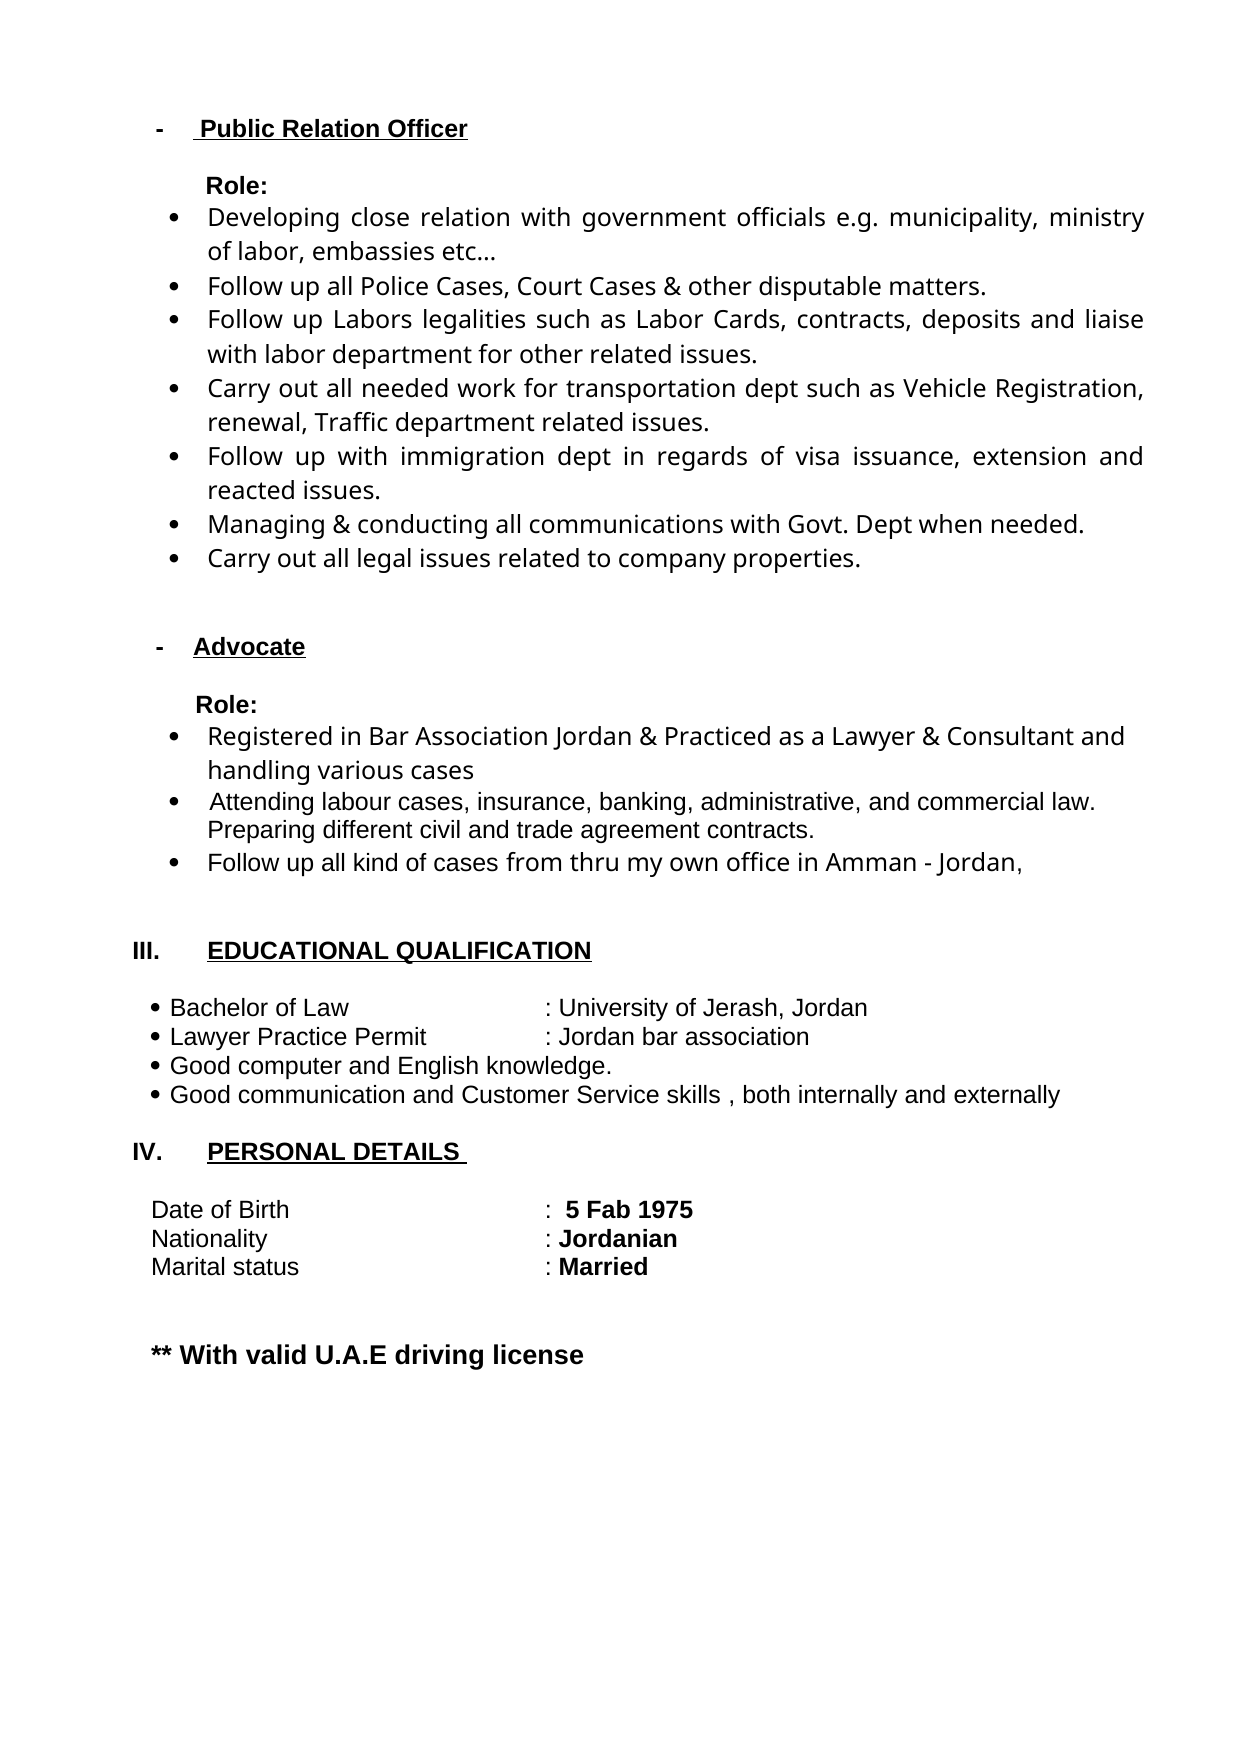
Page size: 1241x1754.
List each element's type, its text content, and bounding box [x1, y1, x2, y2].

list PERSONAL DETAILS [132, 1137, 1146, 1166]
list EDUCATIONAL QUALIFICATION [132, 936, 1146, 964]
list Managing & conducting all communications with Govt. Dept when needed. [169, 507, 1146, 541]
list Follow up all kind of cases from thru my own office in Amman - Jordan, [169, 844, 1146, 878]
list Attending labour cases, insurance, banking, administrative, and commercial law. Preparing different civil and trade agreement contracts. [169, 787, 1146, 844]
list Registered in Bar Association Jordan & Practiced as a Lawyer & Consultant and handling various cases [169, 718, 1146, 787]
list Follow up Labors legalities such as Labor Cards, contracts, deposits and liaise with labor department for other related issues. [169, 302, 1146, 370]
text Marital status : Married [151, 1252, 1146, 1281]
list Good computer and English knowledge. [151, 1051, 1146, 1080]
text Role: [188, 690, 1146, 718]
text Date of Birth : 5 Fab 1975 [151, 1195, 1146, 1224]
list Bachelor of Law : University of Jerash, Jordan [151, 993, 1146, 1022]
text Nationality : Jordanian [151, 1224, 1146, 1252]
list Carry out all legal issues related to company properties. [169, 541, 1146, 575]
list Follow up all Police Cases, Court Cases & other disputable matters. [169, 268, 1146, 302]
list Good communication and Customer Service skills , both internally and externally [151, 1080, 1146, 1109]
text Role: [94, 171, 1146, 200]
list Lawyer Practice Permit : Jordan bar association [151, 1022, 1146, 1051]
list Advocate [155, 632, 1146, 661]
text ** With valid U.A.E driving license [132, 1339, 1146, 1370]
list Follow up with immigration dept in regards of visa issuance, extension and reacted issues. [169, 438, 1146, 507]
list Public Relation Officer [155, 114, 1146, 142]
list Developing close relation with government officials e.g. municipality, ministry of labor, embassies etc… [169, 200, 1146, 268]
list Carry out all needed work for transportation dept such as Vehicle Registration, renewal, Traffic department related issues. [169, 370, 1146, 438]
